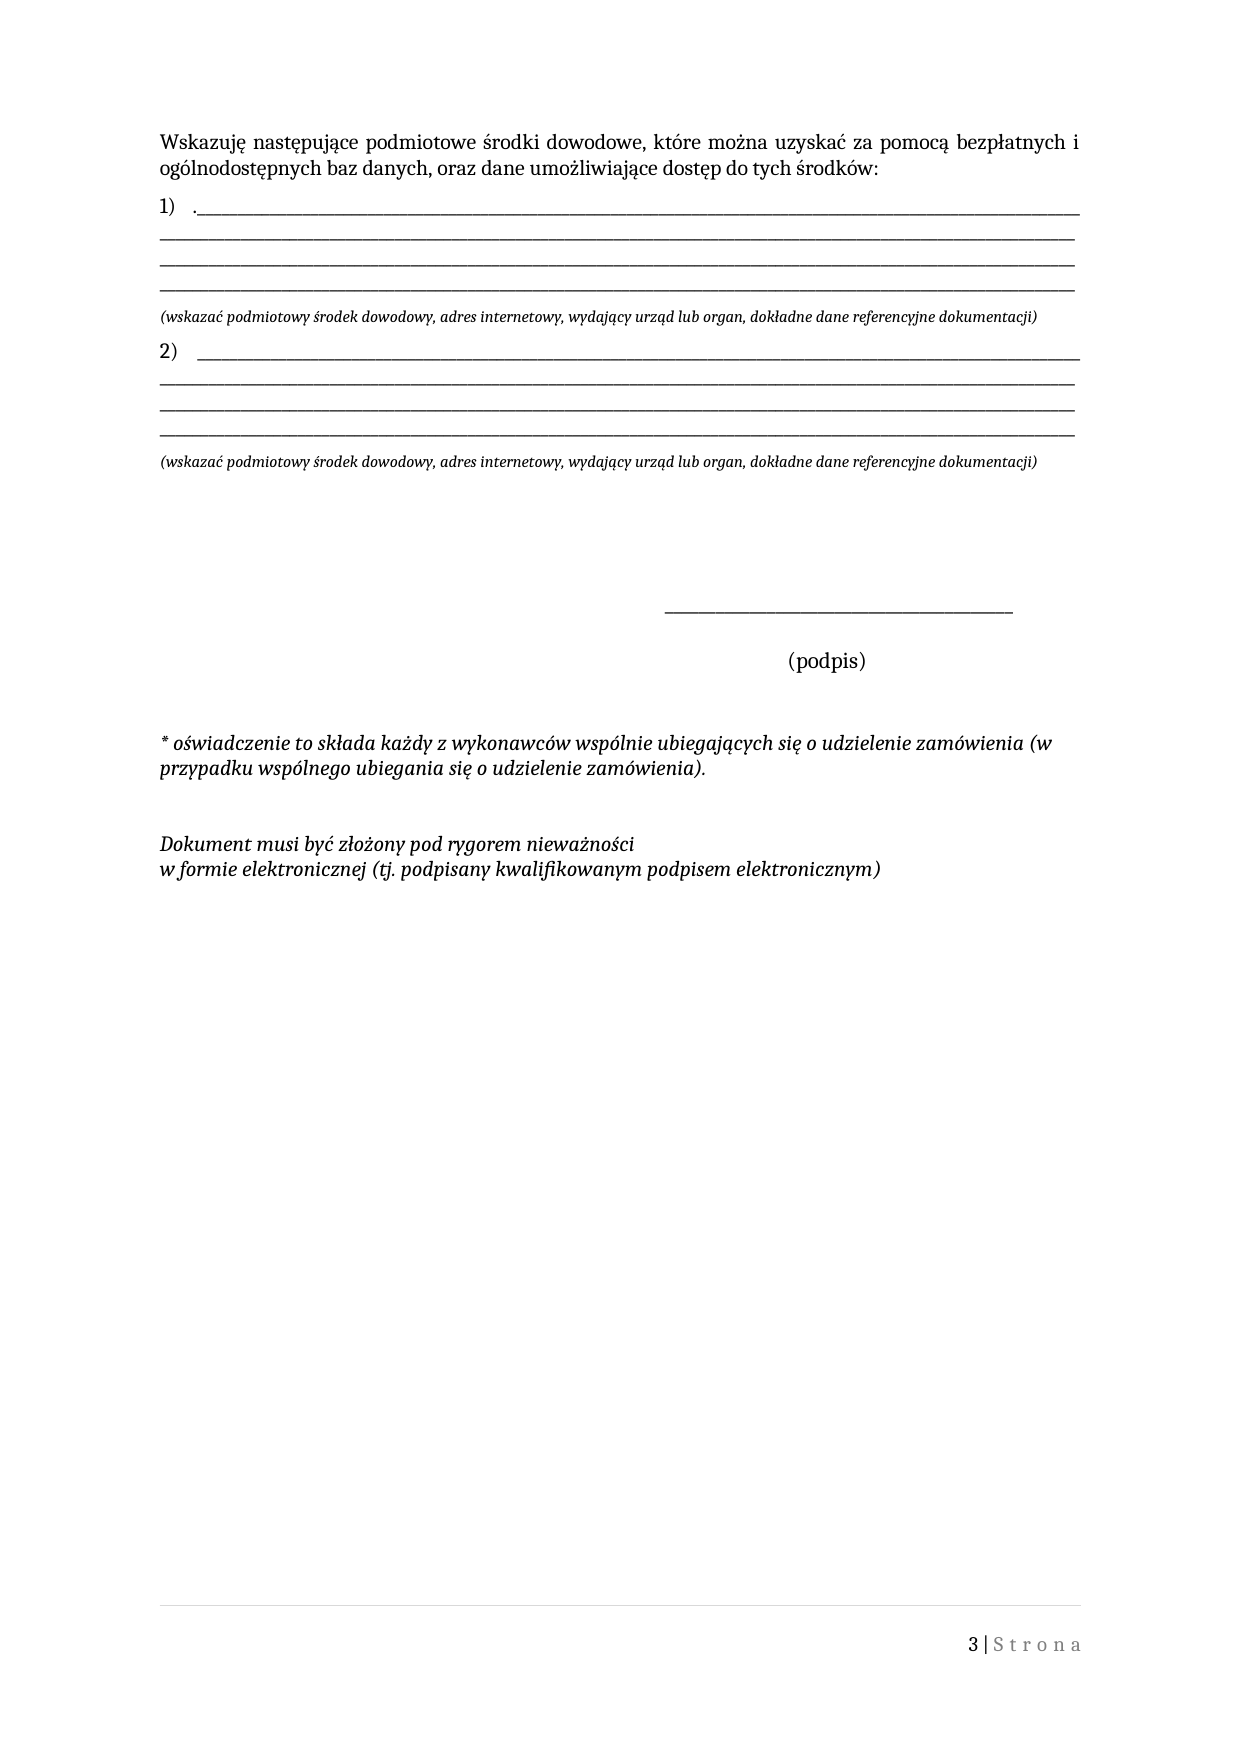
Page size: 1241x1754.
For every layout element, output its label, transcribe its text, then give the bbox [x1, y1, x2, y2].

text 1) ._____________________________________________________________________________________________________________ ___________________________________________________________________________________________________________________________________________________________________________________________________________________________________________________________________________________________________________________________________________________ [159, 194, 1081, 295]
text (wskazać podmiotowy środek dowodowy, adres internetowy, wydający urząd lub organ, dokładne dane referencyjne dokumentacji) [159, 307, 1081, 326]
text 2) _____________________________________________________________________________________________________________ ___________________________________________________________________________________________________________________________________________________________________________________________________________________________________________________________________________________________________________________________________________________ [159, 339, 1081, 440]
text _________________________________________ (podpis) [573, 591, 1081, 674]
text Dokument musi być złożony pod rygorem nieważności w formie elektronicznej (tj. podpisany kwalifikowanym podpisem elektronicznym) [159, 831, 1081, 882]
text Wskazuję następujące podmiotowe środki dowodowe, które można uzyskać za pomocą bezpłatnych i ogólnodostępnych baz danych, oraz dane umożliwiające dostęp do tych środków: [159, 130, 1081, 181]
text * oświadczenie to składa każdy z wykonawców wspólnie ubiegających się o udzielenie zamówienia (w przypadku wspólnego ubiegania się o udzielenie zamówienia). [159, 731, 1081, 781]
text (wskazać podmiotowy środek dowodowy, adres internetowy, wydający urząd lub organ, dokładne dane referencyjne dokumentacji) [159, 452, 1081, 471]
